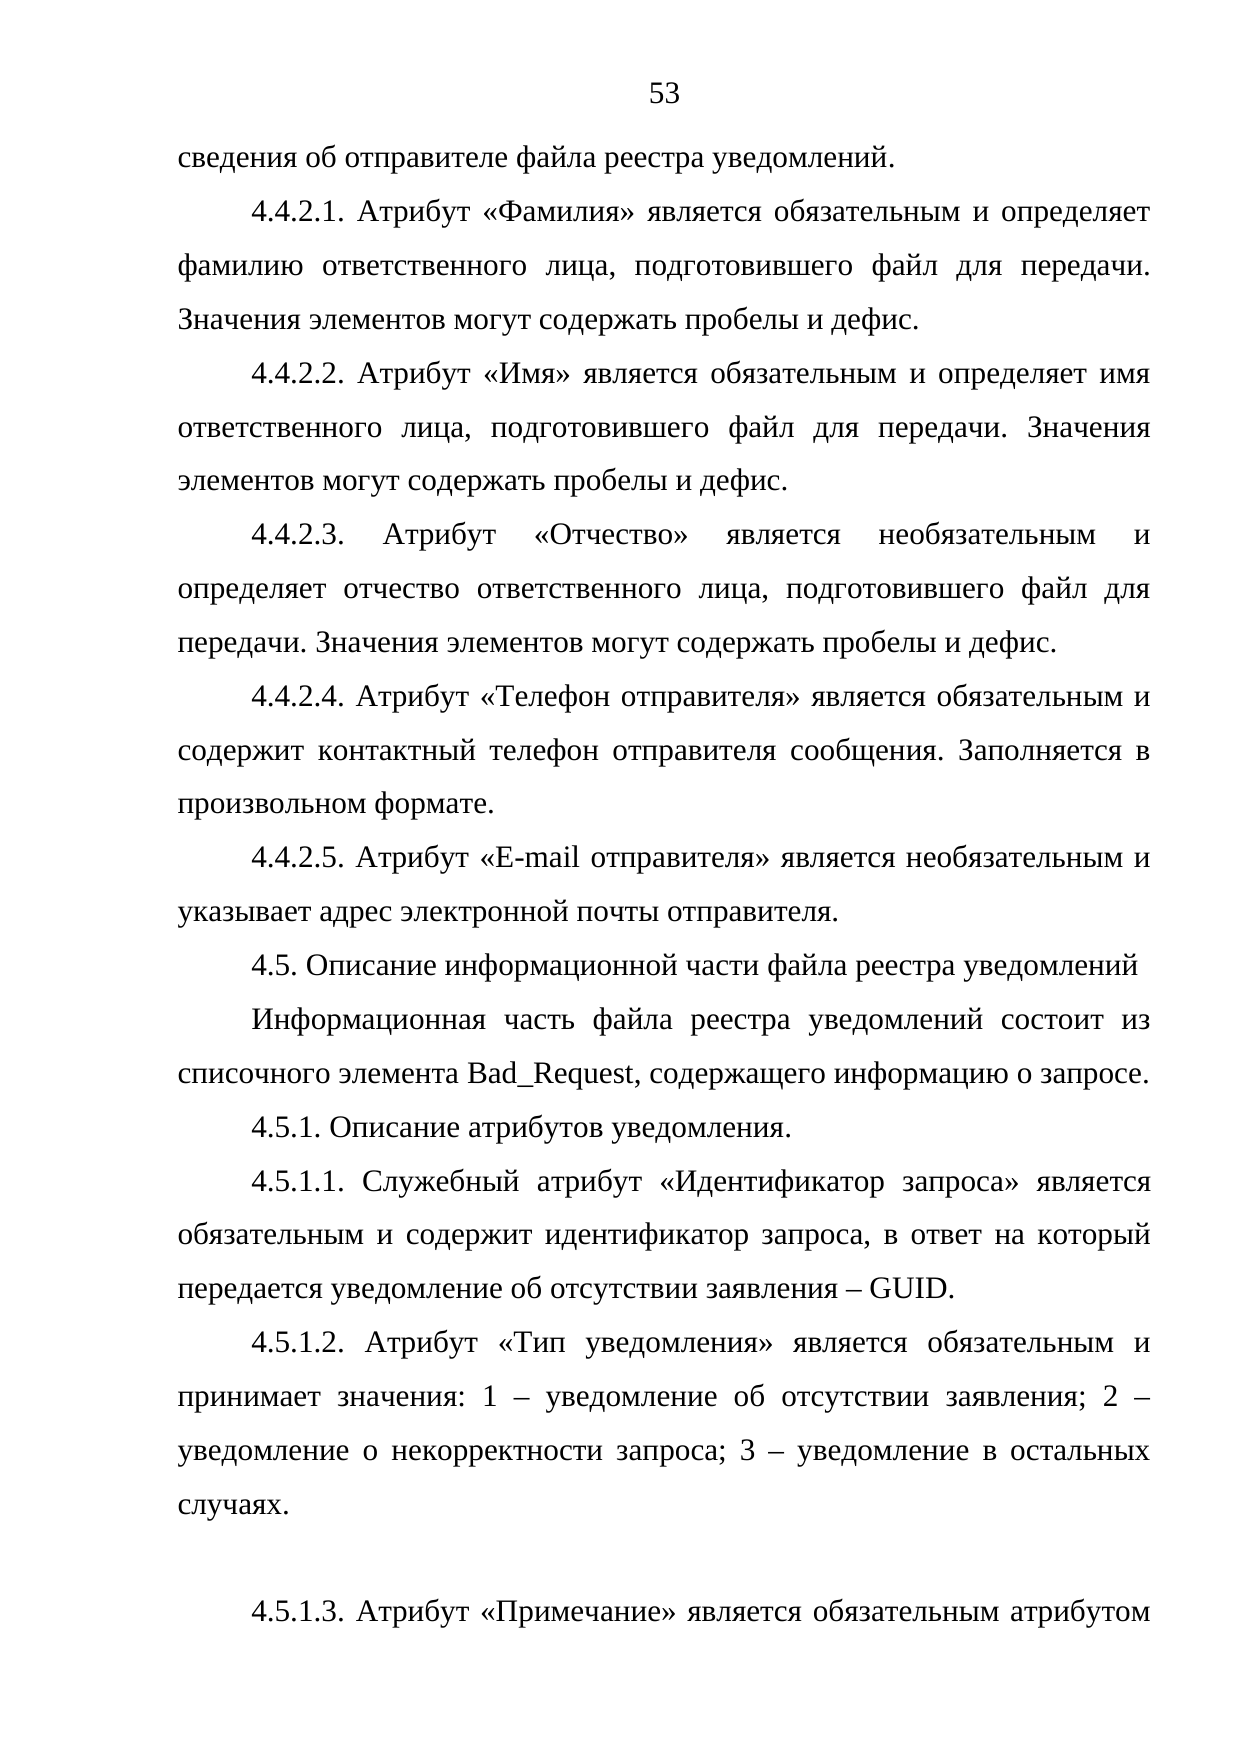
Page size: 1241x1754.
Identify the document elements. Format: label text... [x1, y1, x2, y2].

text 4.5. Описание информационной части файла реестра уведомлений [177, 946, 1152, 982]
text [177, 1593, 1152, 1628]
text 4.4.2.1. Атрибут «Фамилия» является обязательным и определяет фамилию ответственного лица, подготовившего файл для передачи. Значения элементов могут содержать пробелы и дефис. [177, 192, 1152, 336]
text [177, 138, 1152, 174]
text 4.5.1. Описание атрибутов уведомления. [177, 1108, 1152, 1144]
text 4.4.2.2. Атрибут «Имя» является обязательным и определяет имя ответственного лица, подготовившего файл для передачи. Значения элементов могут содержать пробелы и дефис. [177, 354, 1152, 498]
text 4.4.2.3. Атрибут «Отчество» является необязательным и определяет отчество ответственного лица, подготовившего файл для передачи. Значения элементов могут содержать пробелы и дефис. [177, 516, 1152, 659]
text 4.5.1.1. Служебный атрибут «Идентификатор запроса» является обязательным и содержит идентификатор запроса, в ответ на который передается уведомление об отсутствии заявления – GUID. [177, 1162, 1152, 1305]
text 4.5.1.2. Атрибут «Тип уведомления» является обязательным и принимает значения: 1 – уведомление об отсутствии заявления; 2 – уведомление о некорректности запроса; 3 – уведомление в остальных случаях. [177, 1323, 1152, 1521]
text 4.4.2.4. Атрибут «Телефон отправителя» является обязательным и содержит контактный телефон отправителя сообщения. Заполняется в произвольном формате. [177, 677, 1152, 821]
text Информационная часть файла реестра уведомлений состоит из списочного элемента Bad_Request, содержащего информацию о запросе. [177, 1000, 1152, 1090]
text 4.4.2.5. Атрибут «E-mail отправителя» является необязательным и указывает адрес электронной почты отправителя. [177, 839, 1152, 928]
